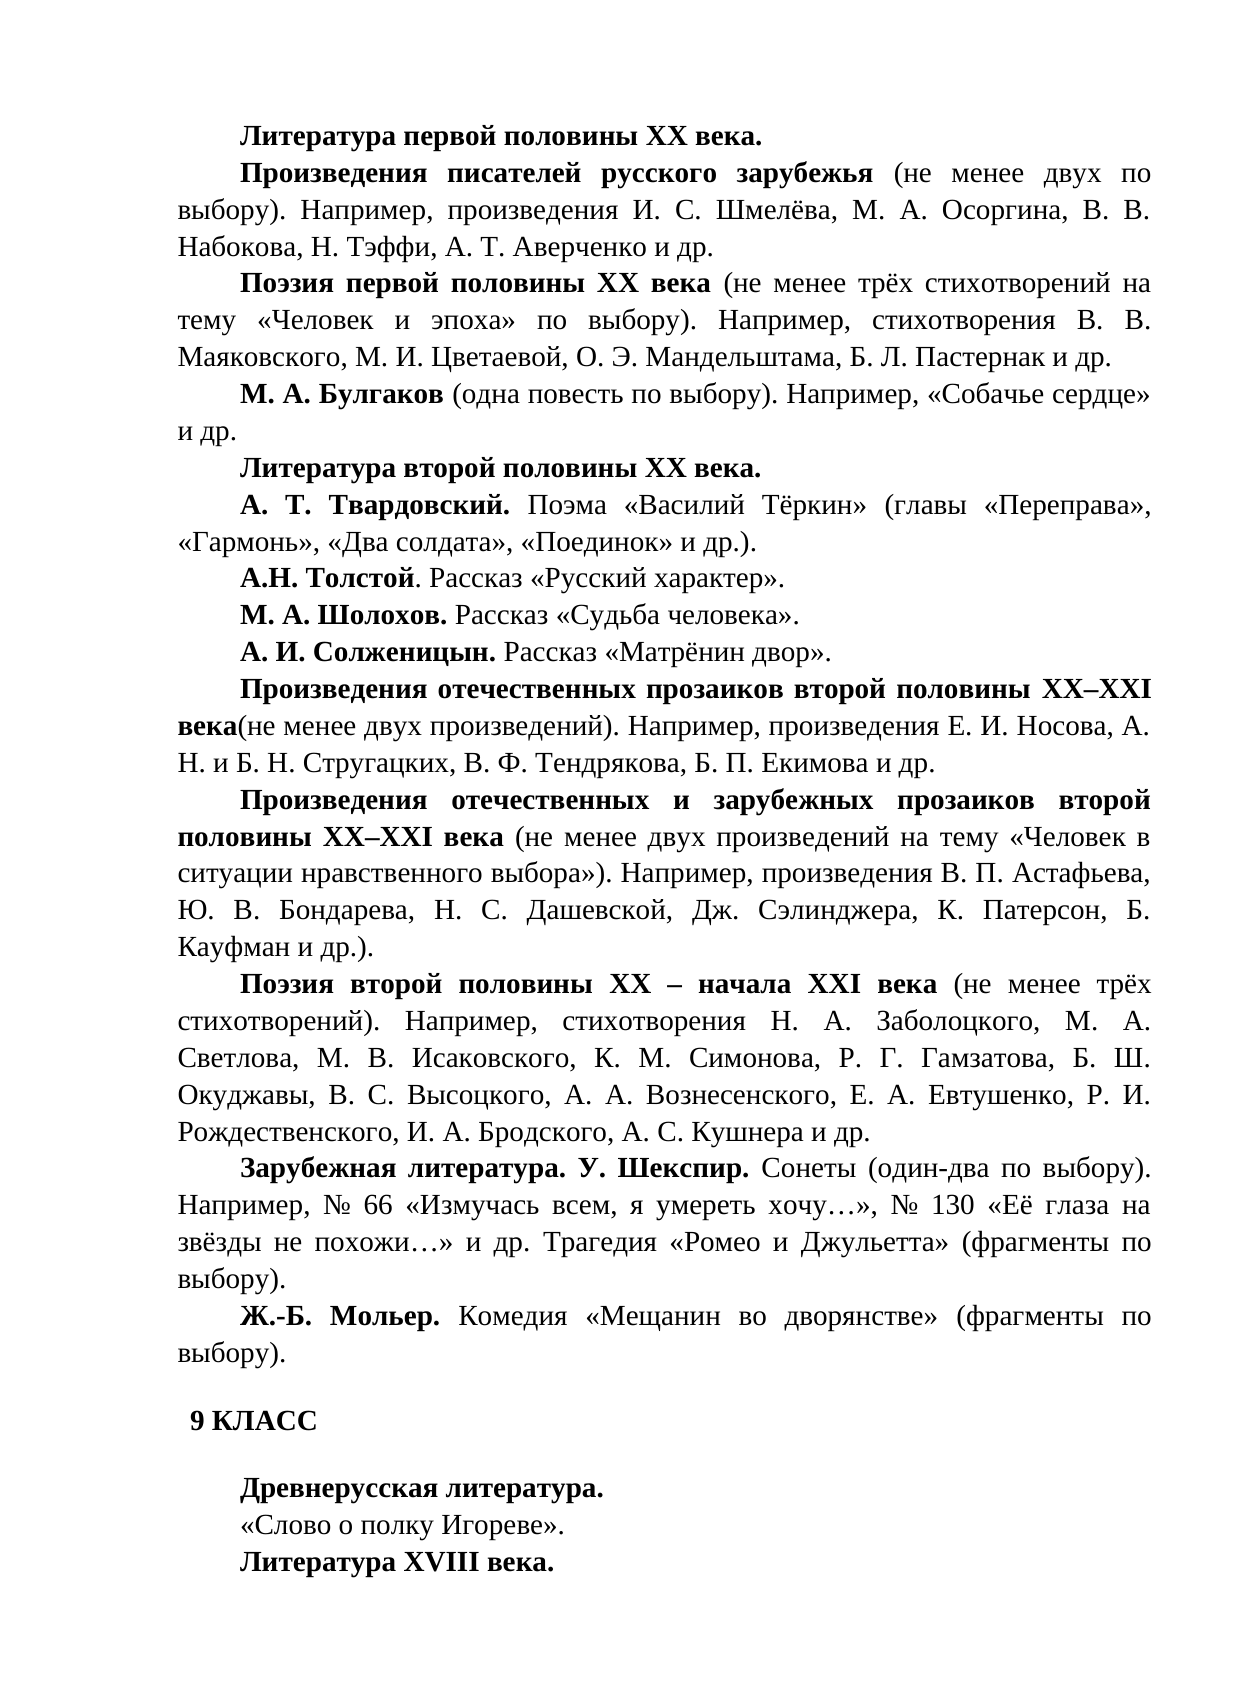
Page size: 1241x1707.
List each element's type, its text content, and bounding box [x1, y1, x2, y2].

text А. Т. Твардовский. Поэма «Василий Тёркин» (главы «Переправа», «Гармонь», «Два солдата», «Поединок» и др.). [177, 487, 1152, 557]
text Литература второй половины XX века. [177, 450, 1152, 483]
text Литература первой половины XX века. [177, 118, 1152, 152]
text Древнерусская литература. [177, 1470, 1152, 1504]
text М. А. Шолохов. Рассказ «Судьба человека». [177, 597, 1152, 631]
text А.Н. Толстой. Рассказ «Русский характер». [177, 561, 1152, 594]
text Произведения отечественных прозаиков второй половины XX–XXI века(не менее двух произведений). Например, произведения Е. И. Носова, А. Н. и Б. Н. Стругацких, В. Ф. Тендрякова, Б. П. Екимова и др. [177, 671, 1152, 778]
text Произведения отечественных и зарубежных прозаиков второй половины XX–XXI века (не менее двух произведений на тему «Человек в ситуации нравственного выбора»). Например, произведения В. П. Астафьева, Ю. В. Бондарева, Н. С. Дашевской, Дж. Сэлинджера, К. Патерсон, Б. Кауфман и др.). [177, 782, 1152, 963]
text А. И. Солженицын. Рассказ «Матрёнин двор». [177, 634, 1152, 668]
text Поэзия второй половины XX – начала XXI века (не менее трёх стихотворений). Например, стихотворения Н. А. Заболоцкого, М. А. Светлова, М. В. Исаковского, К. М. Симонова, Р. Г. Гамзатова, Б. Ш. Окуджавы, В. С. Высоцкого, А. А. Вознесенского, Е. А. Евтушенко, Р. И. Рождественского, И. А. Бродского, А. С. Кушнера и др. [177, 966, 1152, 1147]
text М. А. Булгаков (одна повесть по выбору). Например, «Собачье сердце» и др. [177, 376, 1152, 447]
text Произведения писателей русского зарубежья (не менее двух по выбору). Например, произведения И. С. Шмелёва, М. А. Осоргина, В. В. Набокова, Н. Тэффи, А. Т. Аверченко и др. [177, 155, 1152, 262]
text Литература XVIII века. [177, 1544, 1152, 1577]
text Ж.-Б. Мольер. Комедия «Мещанин во дворянстве» (фрагменты по выбору). [177, 1298, 1152, 1368]
text «Слово о полку Игореве». [177, 1507, 1152, 1541]
text Поэзия первой половины ХХ века (не менее трёх стихотворений на тему «Человек и эпоха» по выбору). Например, стихотворения В. В. Маяковского, М. И. Цветаевой, О. Э. Мандельштама, Б. Л. Пастернак и др. [177, 266, 1152, 373]
text Зарубежная литература. У. Шекспир. Сонеты (один-два по выбору). Например, № 66 «Измучась всем, я умереть хочу…», № 130 «Её глаза на звёзды не похожи…» и др. Трагедия «Ромео и Джульетта» (фрагменты по выбору). [177, 1151, 1152, 1295]
text 9 КЛАСС [190, 1403, 1152, 1436]
